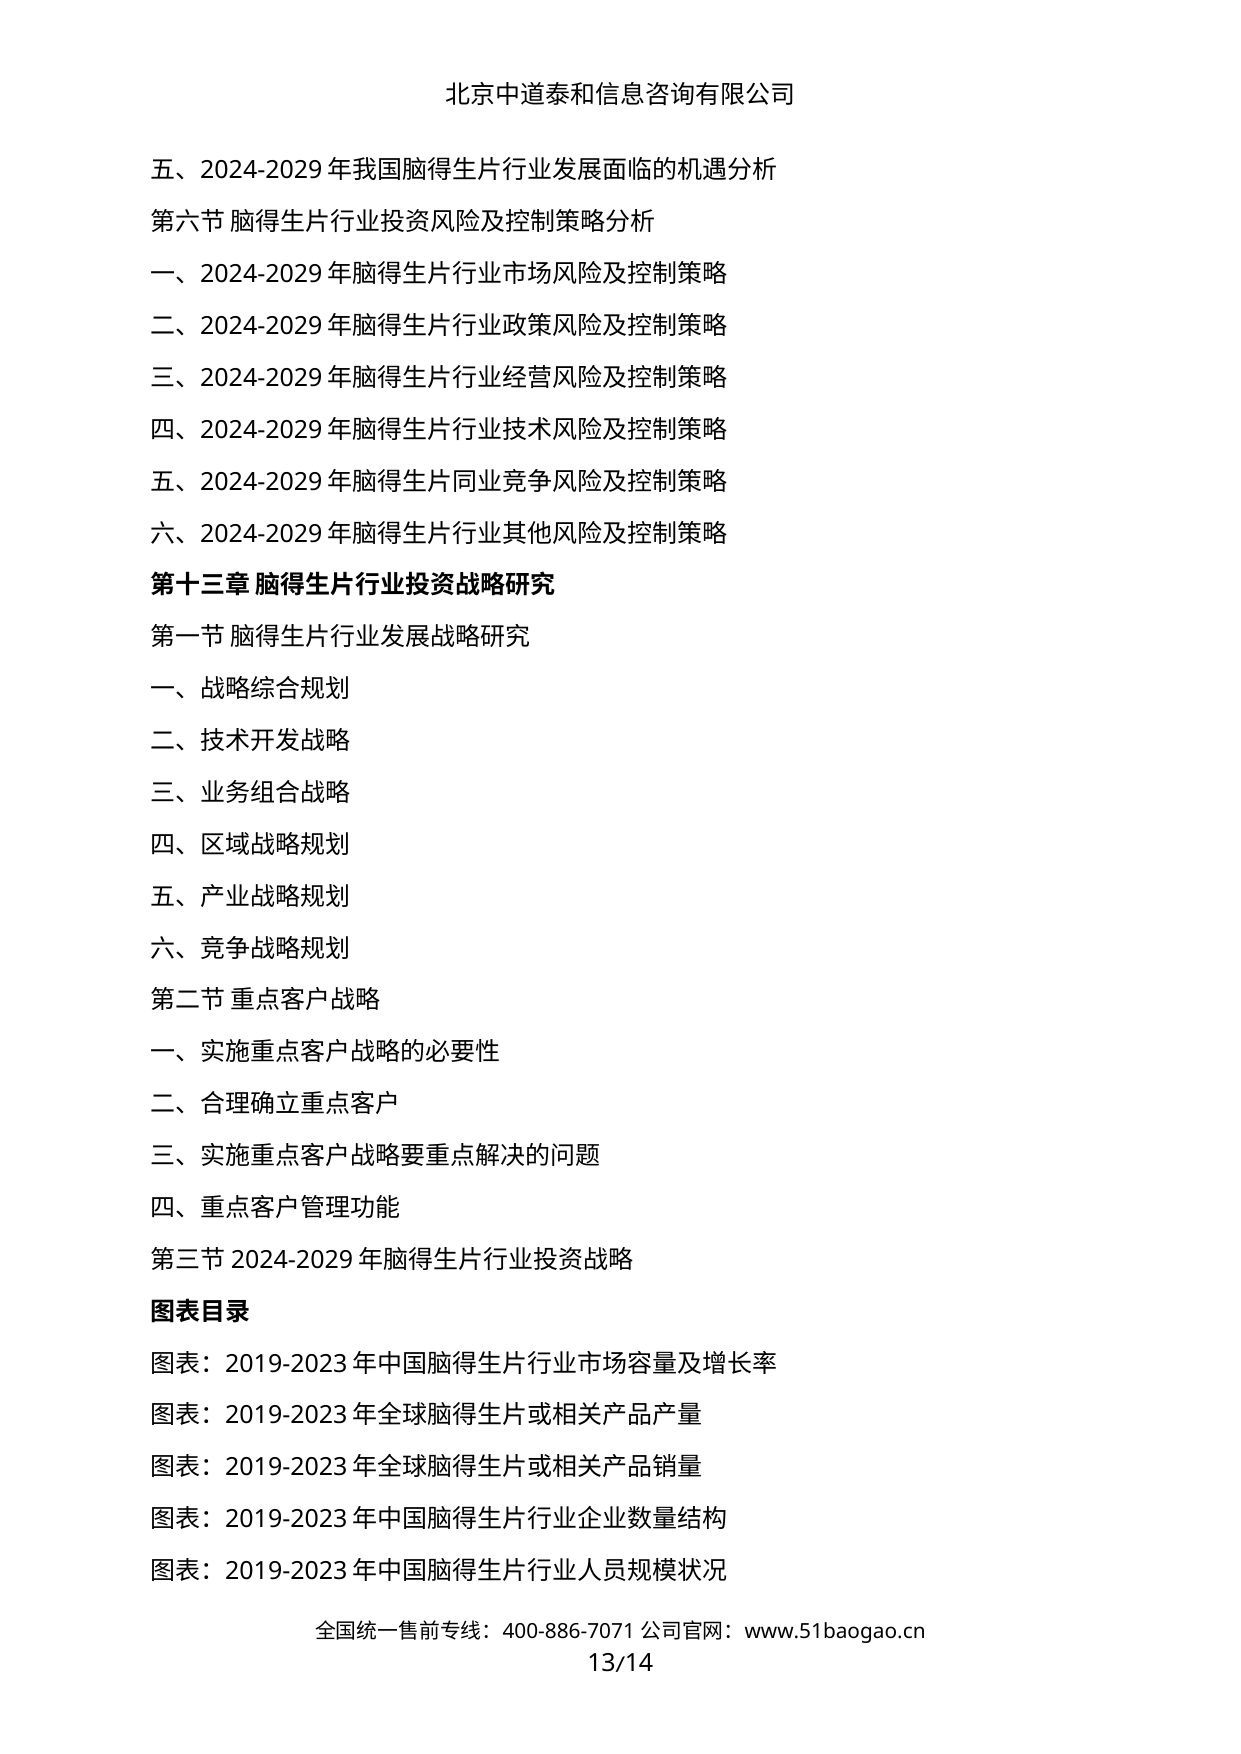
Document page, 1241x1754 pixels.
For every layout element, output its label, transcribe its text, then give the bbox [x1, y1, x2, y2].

text 第十三章 脑得生片行业投资战略研究 [150, 565, 1090, 601]
text 三、实施重点客户战略要重点解决的问题 [150, 1136, 1090, 1172]
text 一、战略综合规划 [150, 669, 1090, 705]
text 四、区域战略规划 [150, 824, 1090, 861]
text 四、2024-2029年脑得生片行业技术风险及控制策略 [150, 409, 1090, 446]
text 五、2024-2029年我国脑得生片行业发展面临的机遇分析 [150, 150, 1090, 186]
text 图表：2019-2023年中国脑得生片行业企业数量结构 [150, 1499, 1090, 1535]
text 二、2024-2029年脑得生片行业政策风险及控制策略 [150, 306, 1090, 342]
text 第一节 脑得生片行业发展战略研究 [150, 617, 1090, 653]
text 一、2024-2029年脑得生片行业市场风险及控制策略 [150, 254, 1090, 290]
text 一、实施重点客户战略的必要性 [150, 1032, 1090, 1068]
text 六、2024-2029年脑得生片行业其他风险及控制策略 [150, 513, 1090, 549]
text 图表：2019-2023年中国脑得生片行业市场容量及增长率 [150, 1343, 1090, 1379]
text 图表目录 [150, 1291, 1090, 1327]
text 四、重点客户管理功能 [150, 1187, 1090, 1224]
text 五、产业战略规划 [150, 876, 1090, 912]
text 第三节 2024-2029年脑得生片行业投资战略 [150, 1239, 1090, 1276]
text 二、技术开发战略 [150, 721, 1090, 757]
text 第六节 脑得生片行业投资风险及控制策略分析 [150, 202, 1090, 238]
text 第二节 重点客户战略 [150, 980, 1090, 1016]
text 图表：2019-2023年中国脑得生片行业人员规模状况 [150, 1551, 1090, 1587]
text 二、合理确立重点客户 [150, 1084, 1090, 1120]
text 六、竞争战略规划 [150, 928, 1090, 964]
text 三、2024-2029年脑得生片行业经营风险及控制策略 [150, 357, 1090, 394]
text 五、2024-2029年脑得生片同业竞争风险及控制策略 [150, 461, 1090, 497]
text 图表：2019-2023年全球脑得生片或相关产品销量 [150, 1447, 1090, 1483]
text 三、业务组合战略 [150, 772, 1090, 809]
text 图表：2019-2023年全球脑得生片或相关产品产量 [150, 1395, 1090, 1431]
